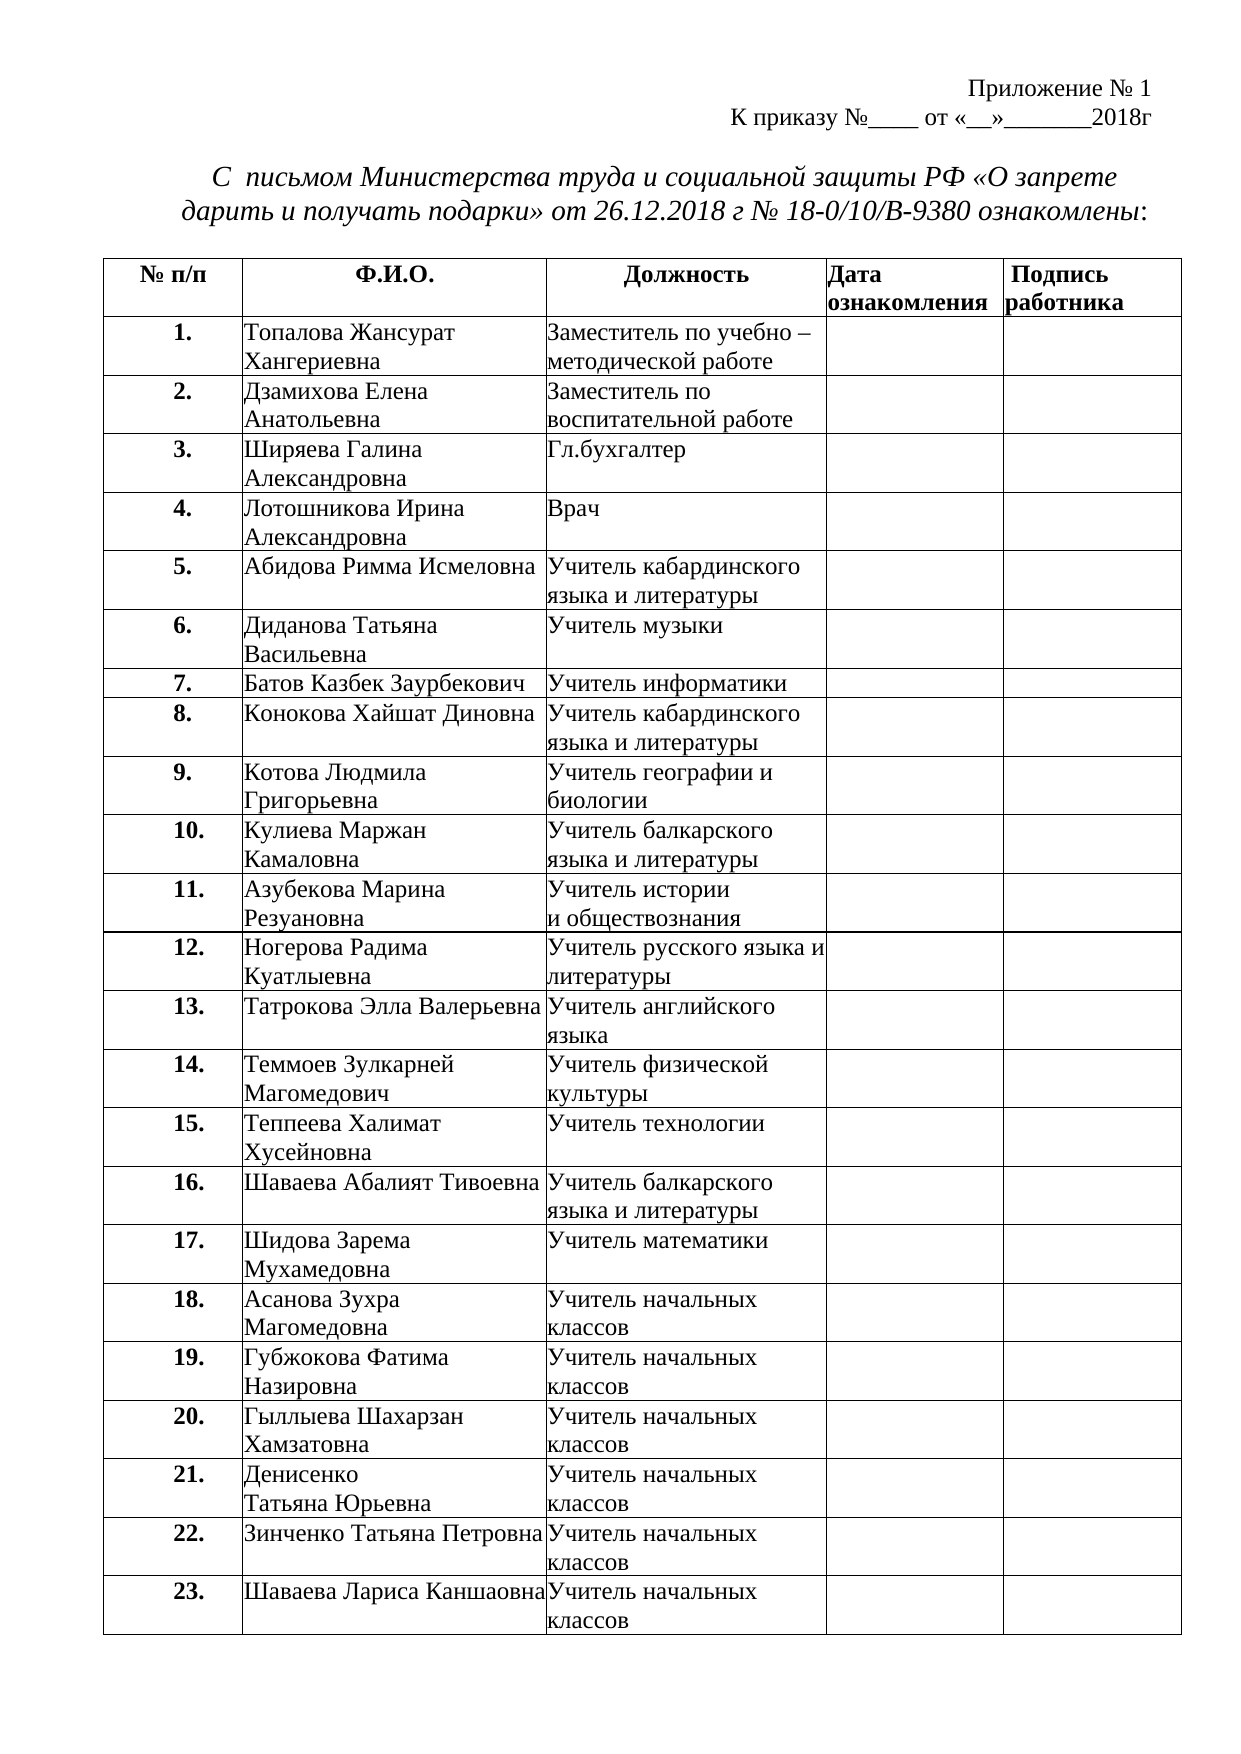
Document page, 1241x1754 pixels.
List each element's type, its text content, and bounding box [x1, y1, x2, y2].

table_cell [1004, 610, 1181, 667]
table_cell Денисенко Татьяна Юрьевна [243, 1459, 546, 1517]
table_cell Азубекова Марина Резуановна [243, 874, 546, 931]
table_cell [1004, 1050, 1181, 1107]
table_cell [827, 551, 1003, 609]
table_cell [104, 1284, 242, 1341]
table_cell Учитель кабардинского языка и литературы [547, 698, 826, 756]
table_cell [827, 434, 1003, 492]
table_cell [827, 1050, 1003, 1107]
table_cell [827, 1284, 1003, 1341]
table_cell [104, 1459, 242, 1517]
table_cell Учитель истории и обществознания [547, 874, 826, 931]
table_cell Учитель информатики [547, 669, 826, 697]
table_cell [104, 1167, 242, 1224]
table_cell [827, 1518, 1003, 1575]
table_cell [827, 991, 1003, 1048]
table_cell [1004, 434, 1181, 492]
table_header Подпись работника [1004, 259, 1181, 316]
table_cell Зинченко Татьяна Петровна [243, 1518, 546, 1575]
table_cell [104, 1108, 242, 1166]
table_cell [104, 757, 242, 814]
table_cell Учитель математики [547, 1225, 826, 1283]
table_cell [1004, 757, 1181, 814]
text Приложение № 1 [177, 73, 1152, 102]
table_cell Учитель технологии [547, 1108, 826, 1166]
table_cell [827, 317, 1003, 375]
text К приказу №____ от «__»_______2018г [177, 102, 1152, 131]
table_cell [827, 1576, 1003, 1634]
table_cell Заместитель по воспитательной работе [547, 376, 826, 433]
table_cell Ширяева Галина Александровна [243, 434, 546, 492]
table_cell Учитель географии и биологии [547, 757, 826, 814]
table_cell [1004, 1167, 1181, 1224]
table_cell [104, 815, 242, 873]
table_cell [547, 1576, 826, 1634]
table_cell [827, 1225, 1003, 1283]
table_cell [104, 376, 242, 433]
table_cell Учитель балкарского языка и литературы [547, 815, 826, 873]
table_cell [827, 1167, 1003, 1224]
table_header № п/п [104, 259, 242, 316]
table_cell Гл.бухгалтер [547, 434, 826, 492]
table_cell [1004, 317, 1181, 375]
table_cell [827, 376, 1003, 433]
text С письмом Министерства труда и социальной защиты РФ «О запрете дарить и получать подарки» от 26.12.2018 г № 18-0/10/В-9380 ознакомлены: [177, 159, 1152, 226]
table_cell [827, 1459, 1003, 1517]
table_cell Конокова Хайшат Диновна [243, 698, 546, 756]
table_cell Учитель английского языка [547, 991, 826, 1048]
table_cell [104, 434, 242, 492]
table_cell Топалова Жансурат Хангериевна [243, 317, 546, 375]
table_cell [1004, 669, 1181, 697]
table_cell [827, 1342, 1003, 1400]
table_cell [104, 610, 242, 667]
table_cell Лотошникова Ирина Александровна [243, 493, 546, 550]
table_cell [1004, 991, 1181, 1048]
table_cell [104, 669, 242, 697]
table_cell Батов Казбек Заурбекович [243, 669, 546, 697]
table_cell [104, 1225, 242, 1283]
table_cell Дзамихова Елена Анатольевна [243, 376, 546, 433]
table_cell [827, 815, 1003, 873]
table_cell Учитель русского языка и литературы [547, 933, 826, 990]
table_cell [1004, 1284, 1181, 1341]
table_cell Ногерова Радима Куатлыевна [243, 933, 546, 990]
table_cell Учитель музыки [547, 610, 826, 667]
table_cell [1004, 874, 1181, 931]
table_cell [104, 493, 242, 550]
table_cell [104, 551, 242, 609]
table_cell Шаваева Лариса Каншаовна [243, 1576, 546, 1634]
table_cell Теммоев Зулкарней Магомедович [243, 1050, 546, 1107]
table_cell Абидова Римма Исмеловна [243, 551, 546, 609]
table_cell [104, 317, 242, 375]
table_cell [1004, 698, 1181, 756]
table_cell Татрокова Элла Валерьевна [243, 991, 546, 1048]
table_cell Учитель начальных классов [547, 1518, 826, 1575]
table_cell Кулиева Маржан Камаловна [243, 815, 546, 873]
table_cell Губжокова Фатима Назировна [243, 1342, 546, 1400]
table_cell Асанова Зухра Магомедовна [243, 1284, 546, 1341]
table_cell [104, 1342, 242, 1400]
table_header Дата ознакомления [827, 259, 1003, 316]
table_cell [1004, 1225, 1181, 1283]
table_cell [1004, 1401, 1181, 1458]
table_cell [827, 757, 1003, 814]
table_cell Учитель начальных классов [547, 1459, 826, 1517]
table_cell Заместитель по учебно – методической работе [547, 317, 826, 375]
table_cell Теппеева Халимат Хусейновна [243, 1108, 546, 1166]
table_cell [1004, 1342, 1181, 1400]
table_cell Диданова Татьяна Васильевна [243, 610, 546, 667]
table_cell [1004, 376, 1181, 433]
table_cell [1004, 1518, 1181, 1575]
table_cell Шидова Зарема Мухамедовна [243, 1225, 546, 1283]
table_cell [104, 874, 242, 931]
table_header Ф.И.О. [243, 259, 546, 316]
table_cell Учитель начальных классов [547, 1284, 826, 1341]
table_cell Учитель начальных классов [547, 1401, 826, 1458]
table_cell [1004, 493, 1181, 550]
table_cell [827, 493, 1003, 550]
table_cell Учитель кабардинского языка и литературы [547, 551, 826, 609]
table_cell [104, 1401, 242, 1458]
table_cell [104, 1518, 242, 1575]
table_cell [1004, 815, 1181, 873]
table_cell [827, 874, 1003, 931]
table_cell [1004, 551, 1181, 609]
table_cell Шаваева Абалият Тивоевна [243, 1167, 546, 1224]
table_cell Учитель балкарского языка и литературы [547, 1167, 826, 1224]
table_cell [827, 698, 1003, 756]
table_cell Учитель начальных классов [547, 1342, 826, 1400]
table_cell [104, 698, 242, 756]
table_cell [827, 1401, 1003, 1458]
table_cell [1004, 1108, 1181, 1166]
table_cell [1004, 1459, 1181, 1517]
table_cell [104, 1050, 242, 1107]
table_cell [827, 933, 1003, 990]
table_cell Врач [547, 493, 826, 550]
table_cell [1004, 933, 1181, 990]
table_header Должность [547, 259, 826, 316]
table_cell [104, 1576, 242, 1634]
table_cell [827, 1108, 1003, 1166]
table_cell Учитель физической культуры [547, 1050, 826, 1107]
table_cell [827, 669, 1003, 697]
table_cell [1004, 1576, 1181, 1634]
table_cell [104, 933, 242, 990]
table_cell [104, 991, 242, 1048]
table_cell Котова Людмила Григорьевна [243, 757, 546, 814]
table_cell [827, 610, 1003, 667]
table_cell Гыллыева Шахарзан Хамзатовна [243, 1401, 546, 1458]
